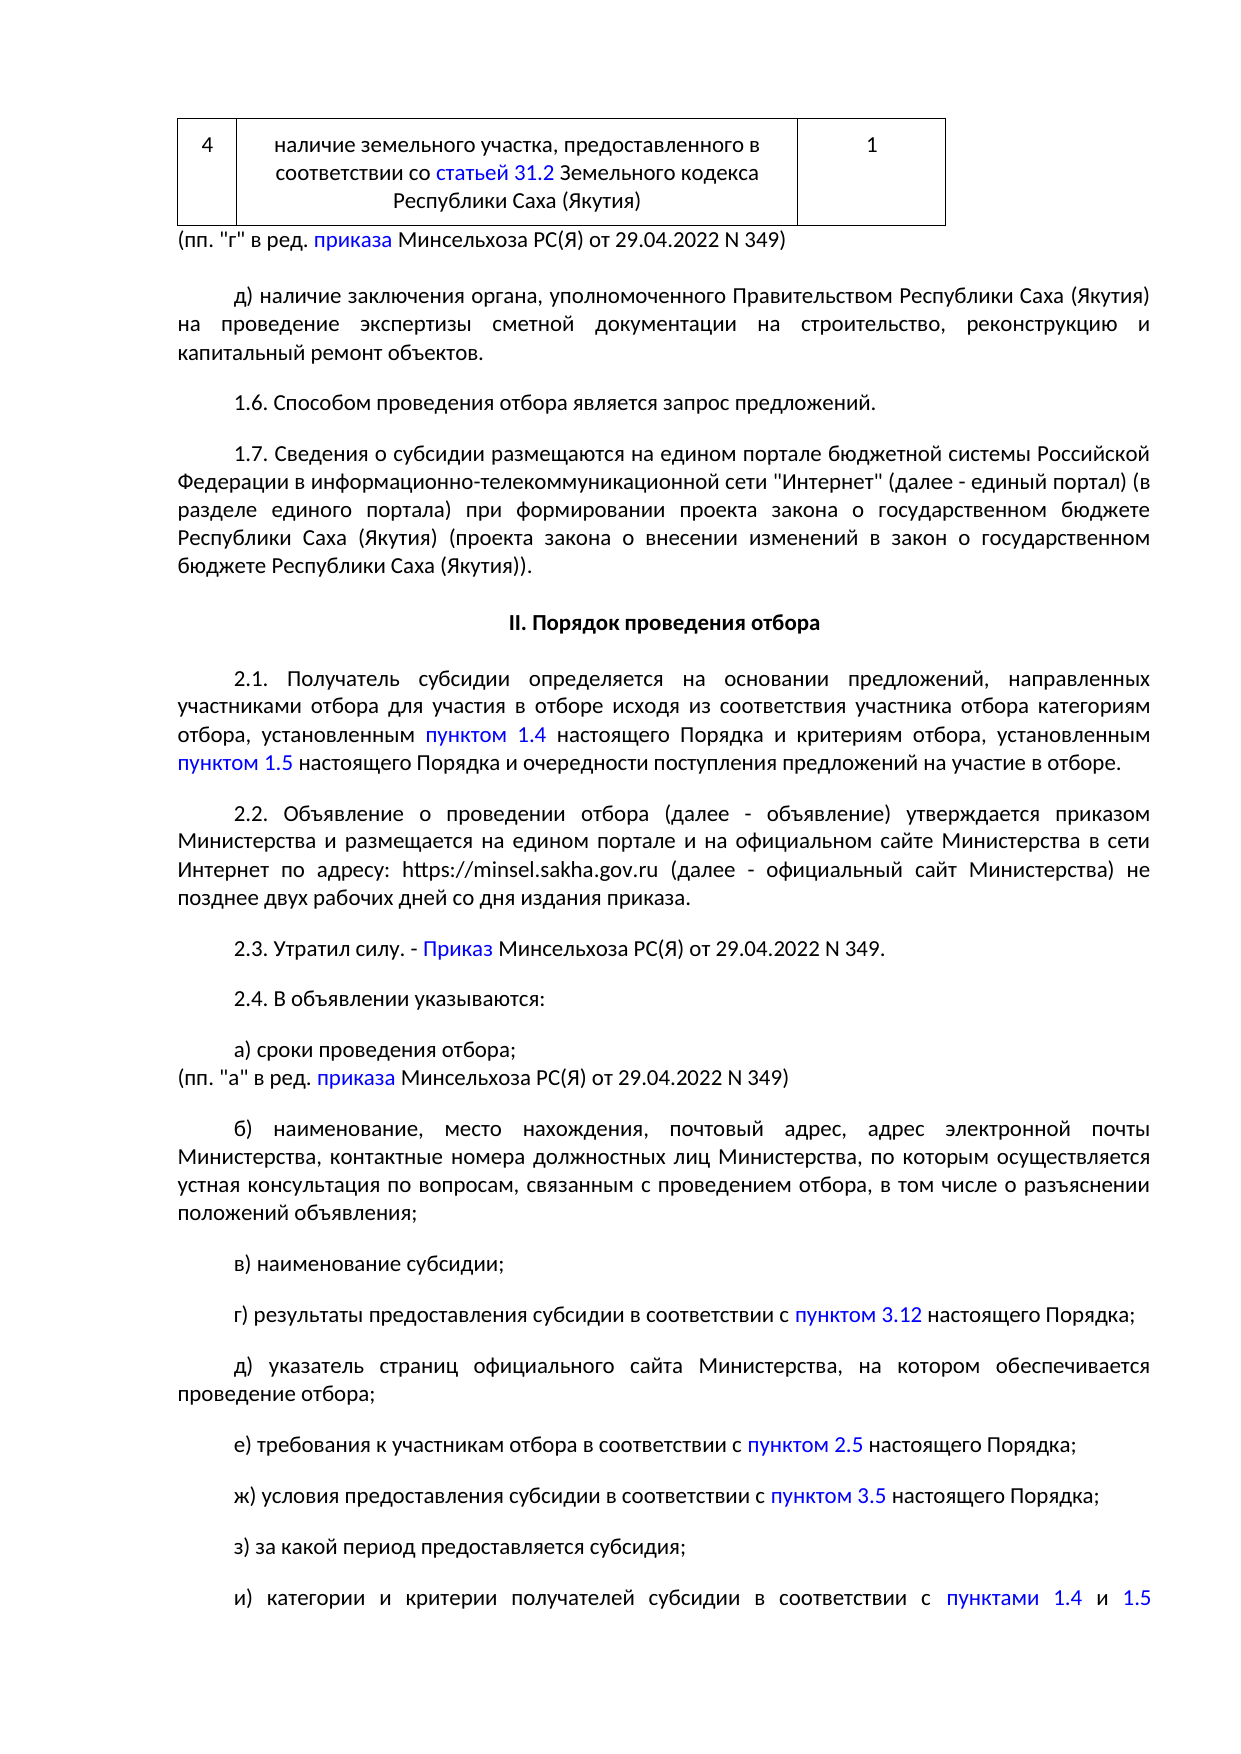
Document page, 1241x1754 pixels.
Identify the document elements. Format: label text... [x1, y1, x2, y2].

text а) сроки проведения отбора; [177, 1036, 1152, 1063]
text д) наличие заключения органа, уполномоченного Правительством Республики Саха (Якутия) на проведение экспертизы сметной документации на строительство, реконструкцию и капитальный ремонт объектов. [177, 282, 1152, 366]
text 2.4. В объявлении указываются: [177, 984, 1152, 1013]
text 2.2. Объявление о проведении отбора (далее - объявление) утверждается приказом Министерства и размещается на едином портале и на официальном сайте Министерства в сети Интернет по адресу: https://minsel.sakha.gov.ru (далее - официальный сайт Министерства) не позднее двух рабочих дней со дня издания приказа. [177, 799, 1152, 911]
text е) требования к участникам отбора в соответствии с пунктом 2.5 настоящего Порядка; [177, 1430, 1152, 1458]
text г) результаты предоставления субсидии в соответствии с пунктом 3.12 настоящего Порядка; [177, 1300, 1152, 1328]
text ж) условия предоставления субсидии в соответствии с пунктом 3.5 настоящего Порядка; [177, 1481, 1152, 1509]
text в) наименование субсидии; [177, 1249, 1152, 1277]
text 1.6. Способом проведения отбора является запрос предложений. [177, 388, 1152, 417]
table_cell наличие земельного участка, предоставленного в соответствии со статьей 31.2 Земельного кодекса Республики Саха (Якутия) [237, 119, 797, 224]
title II. Порядок проведения отбора [177, 608, 1152, 636]
text (пп. "г" в ред. приказа Минсельхоза РС(Я) от 29.04.2022 N 349) [177, 226, 1152, 253]
table_cell 1 [798, 119, 945, 224]
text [177, 1583, 1152, 1611]
text б) наименование, место нахождения, почтовый адрес, адрес электронной почты Министерства, контактные номера должностных лиц Министерства, по которым осуществляется устная консультация по вопросам, связанным с проведением отбора, в том числе о разъяснении положений объявления; [177, 1114, 1152, 1227]
text 2.1. Получатель субсидии определяется на основании предложений, направленных участниками отбора для участия в отборе исходя из соответствия участника отбора категориям отбора, установленным пунктом 1.4 настоящего Порядка и критериям отбора, установленным пунктом 1.5 настоящего Порядка и очередности поступления предложений на участие в отборе. [177, 664, 1152, 776]
text д) указатель страниц официального сайта Министерства, на котором обеспечивается проведение отбора; [177, 1351, 1152, 1407]
text з) за какой период предоставляется субсидия; [177, 1532, 1152, 1560]
text (пп. "а" в ред. приказа Минсельхоза РС(Я) от 29.04.2022 N 349) [177, 1063, 1152, 1092]
text 1.7. Сведения о субсидии размещаются на едином портале бюджетной системы Российской Федерации в информационно-телекоммуникационной сети "Интернет" (далее - единый портал) (в разделе единого портала) при формировании проекта закона о государственном бюджете Республики Саха (Якутия) (проекта закона о внесении изменений в закон о государственном бюджете Республики Саха (Якутия)). [177, 439, 1152, 579]
table_cell 4 [178, 119, 236, 224]
text 2.3. Утратил силу. - Приказ Минсельхоза РС(Я) от 29.04.2022 N 349. [177, 934, 1152, 962]
